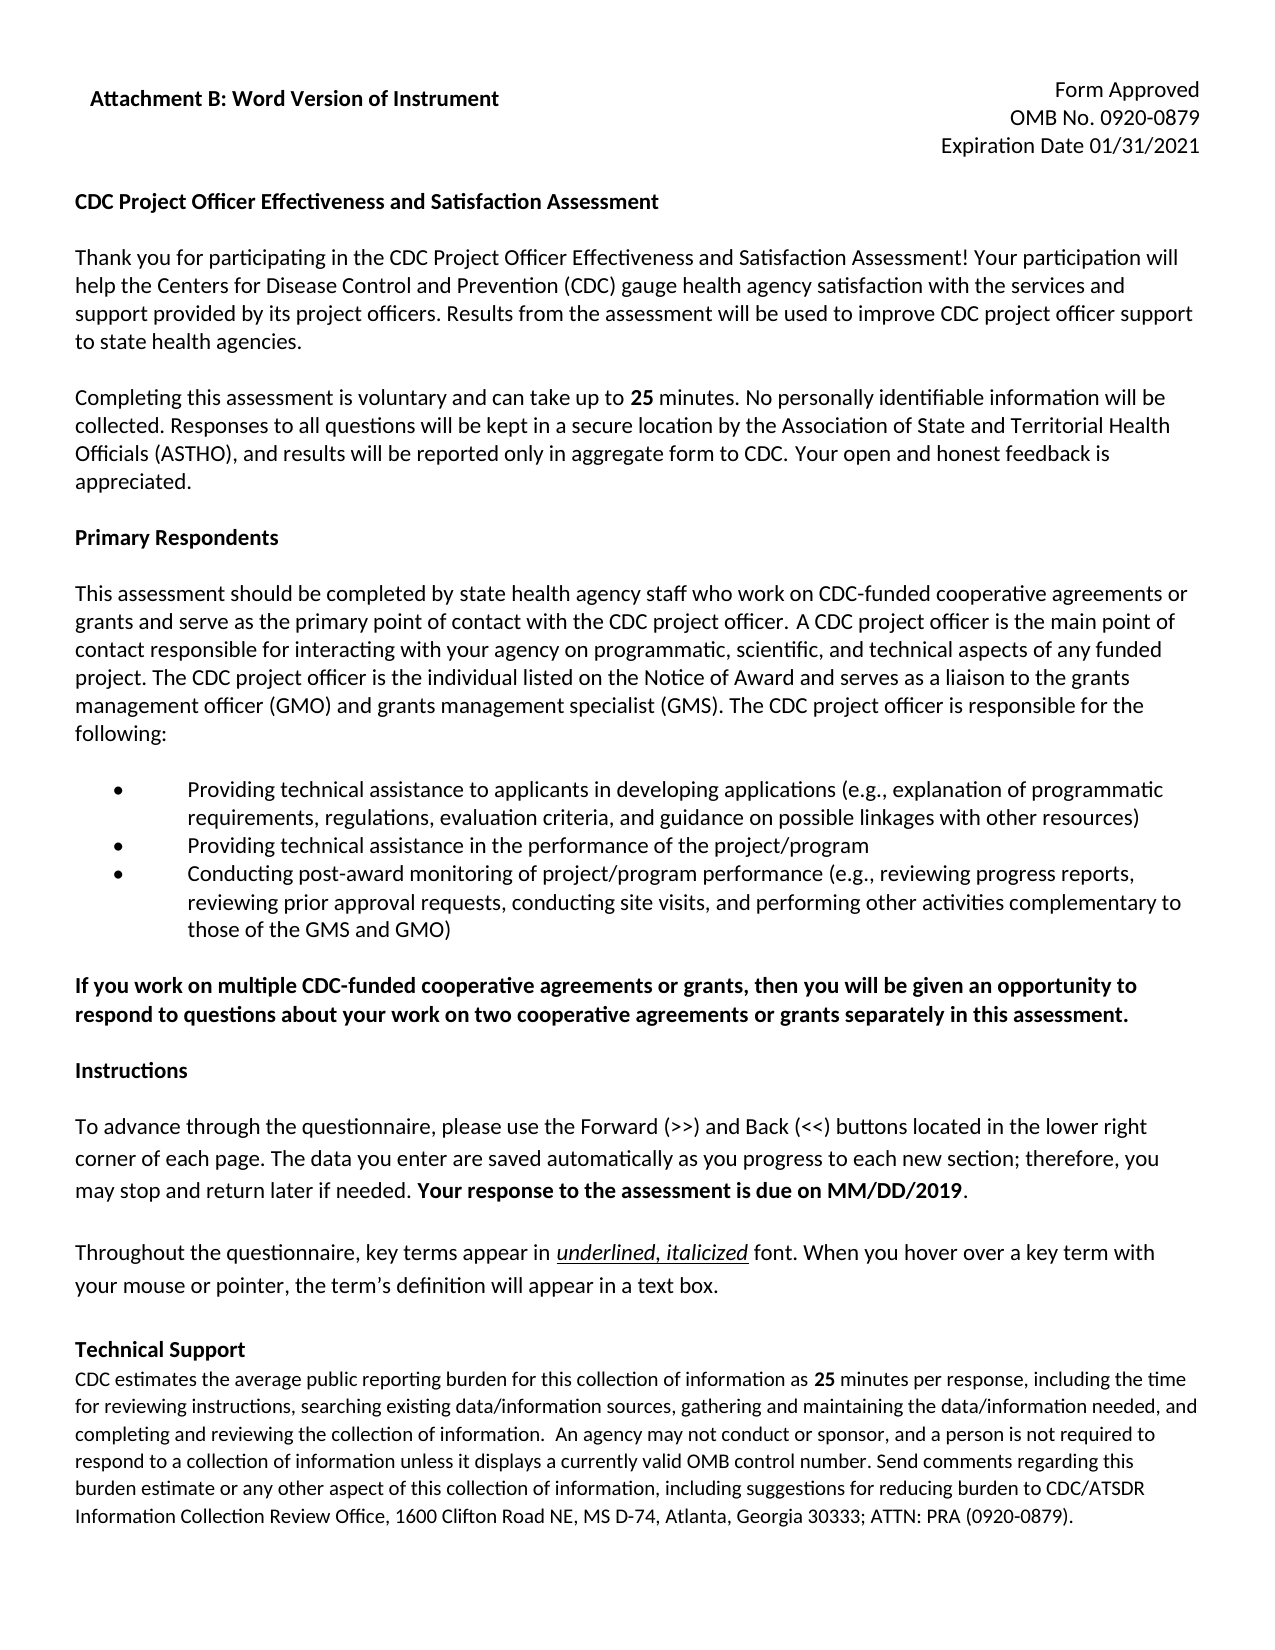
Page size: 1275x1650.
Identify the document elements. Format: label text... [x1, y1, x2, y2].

text This assessment should be completed by state health agency staff who work on CDC-funded cooperative agreements or grants and serve as the primary point of contact with the CDC project officer. A CDC project officer is the main point of contact responsible for interacting with your agency on programmatic, scientific, and technical aspects of any funded project. The CDC project officer is the individual listed on the Notice of Award and serves as a liaison to the grants management officer (GMO) and grants management specialist (GMS). The CDC project officer is responsible for the following: [75, 579, 1200, 747]
text Thank you for participating in the CDC Project Officer Effectiveness and Satisfaction Assessment! Your participation will help the Centers for Disease Control and Prevention (CDC) gauge health agency satisfaction with the services and support provided by its project officers. Results from the assessment will be used to improve CDC project officer support to state health agencies. [75, 243, 1200, 355]
list Conducting post-award monitoring of project/program performance (e.g., reviewing progress reports, reviewing prior approval requests, conducting site visits, and performing other activities complementary to those of the GMS and GMO) [112, 859, 1200, 944]
text Throughout the questionnaire, key terms appear in underlined, italicized font. When you hover over a key term with your mouse or pointer, the term’s definition will appear in a text box. [75, 1238, 1200, 1299]
text Completing this assessment is voluntary and can take up to 25 minutes. No personally identifiable information will be collected. Responses to all questions will be kept in a secure location by the Association of State and Territorial Health Officials (ASTHO), and results will be reported only in aggregate form to CDC. Your open and honest feedback is appreciated. [75, 383, 1200, 495]
text Primary Respondents [75, 523, 1200, 551]
list Providing technical assistance in the performance of the project/program [112, 832, 1200, 859]
text If you work on multiple CDC-funded cooperative agreements or grants, then you will be given an opportunity to respond to questions about your work on two cooperative agreements or grants separately in this assessment. [75, 972, 1200, 1028]
text Technical Support [75, 1335, 1200, 1363]
text Instructions [75, 1056, 1200, 1084]
list Providing technical assistance to applicants in developing applications (e.g., explanation of programmatic requirements, regulations, evaluation criteria, and guidance on possible linkages with other resources) [112, 776, 1200, 832]
text To advance through the questionnaire, please use the Forward (>>) and Back (<<) buttons located in the lower right corner of each page. The data you enter are saved automatically as you progress to each new section; therefore, you may stop and return later if needed. Your response to the assessment is due on MM/DD/2019. [75, 1112, 1200, 1204]
text CDC Project Officer Effectiveness and Satisfaction Assessment [75, 187, 1200, 215]
